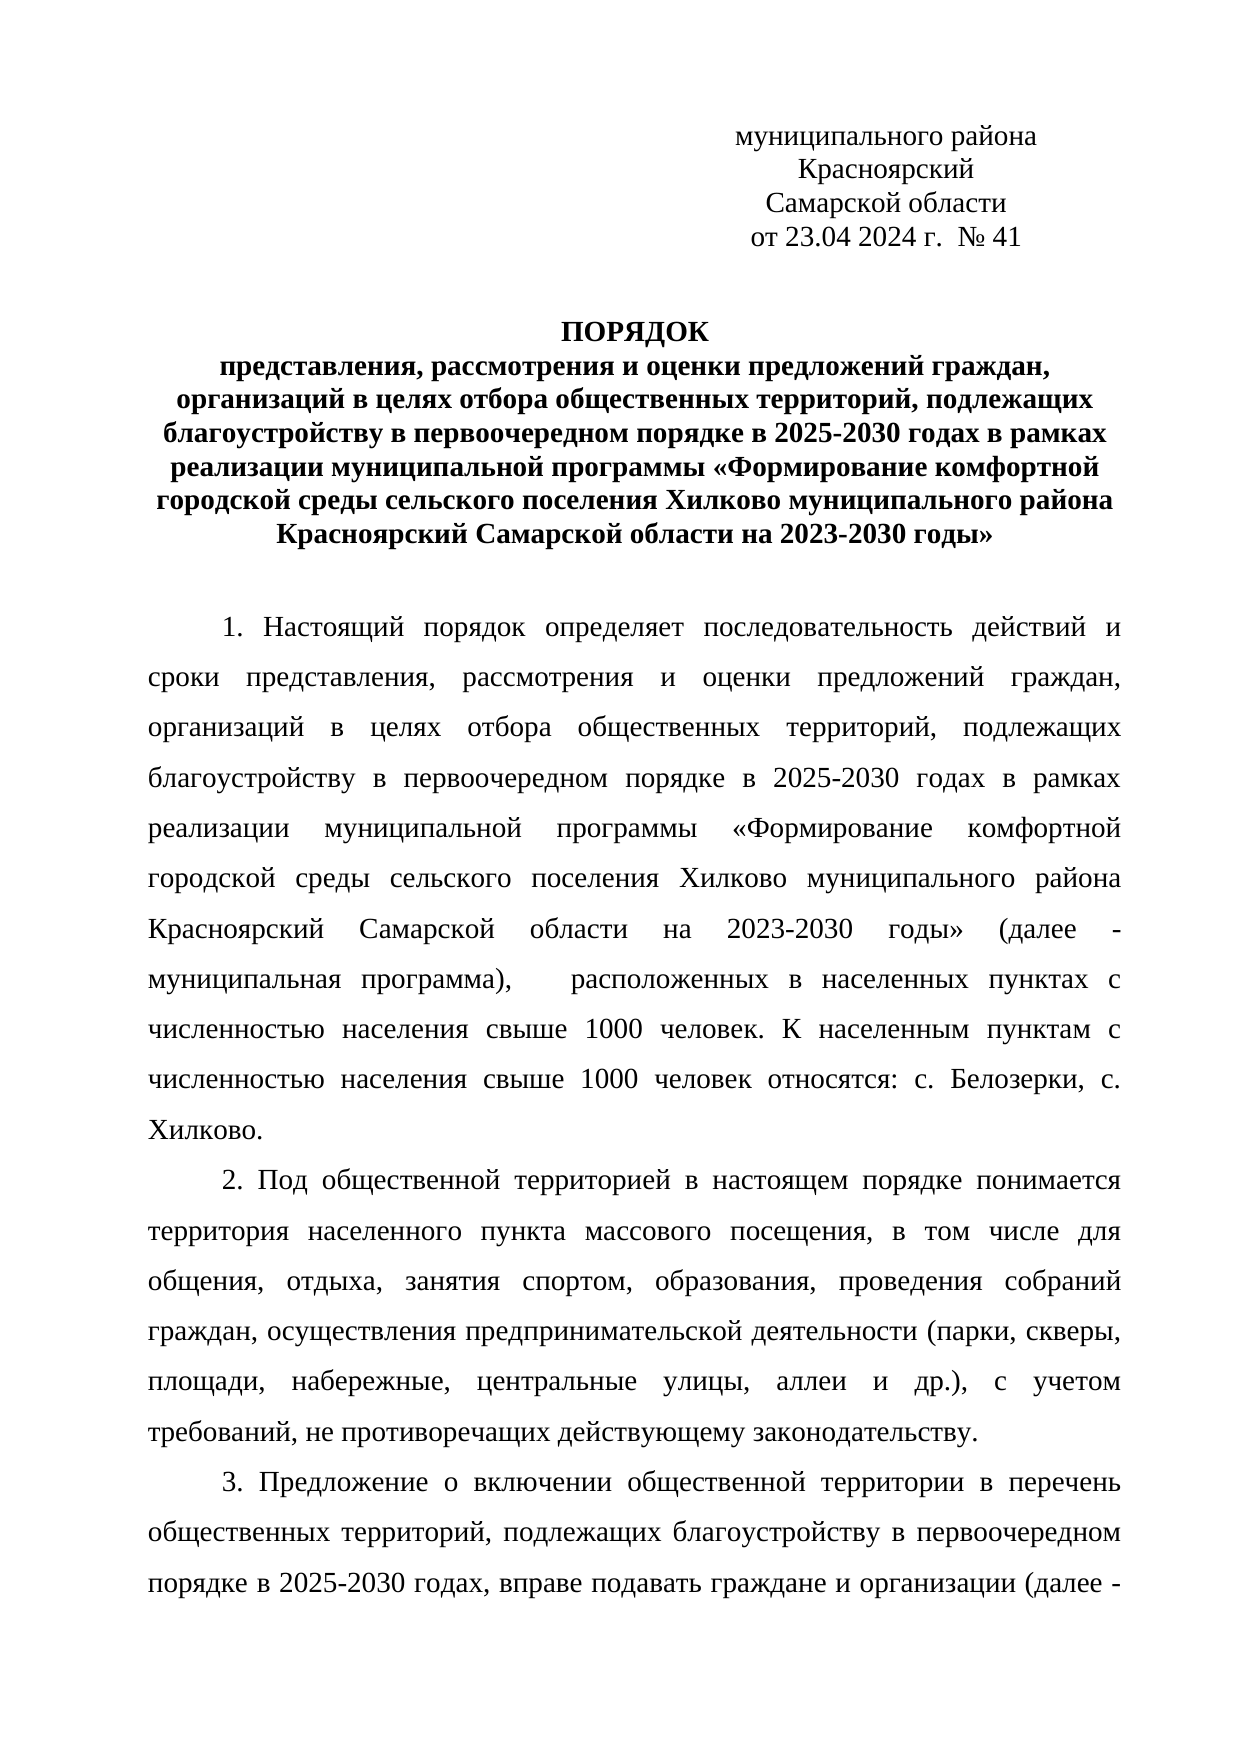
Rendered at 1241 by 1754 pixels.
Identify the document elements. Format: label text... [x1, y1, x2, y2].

text ПОРЯДОК [148, 314, 1122, 348]
text муниципального района Красноярский [650, 118, 1122, 185]
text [148, 1464, 1122, 1598]
text 1. Настоящий порядок определяет последовательность действий и сроки представления, рассмотрения и оценки предложений граждан, организаций в целях отбора общественных территорий, подлежащих благоустройству в первоочередном порядке в 2025-2030 годах в рамках реализации муниципальной программы «Формирование комфортной городской среды сельского поселения Хилково муниципального района Красноярский Самарской области на 2023-2030 годы» (далее - муниципальная программа), расположенных в населенных пунктах с численностью населения свыше 1000 человек. К населенным пунктам с численностью населения свыше 1000 человек относятся: с. Белозерки, с. Хилково. [148, 609, 1122, 1146]
text представления, рассмотрения и оценки предложений граждан, организаций в целях отбора общественных территорий, подлежащих благоустройству в первоочередном порядке в 2025-2030 годах в рамках реализации муниципальной программы «Формирование комфортной городской среды сельского поселения Хилково муниципального района Красноярский Самарской области на 2023-2030 годы» [148, 348, 1122, 549]
text Самарской области [650, 185, 1122, 219]
text 2. Под общественной территорией в настоящем порядке понимается территория населенного пункта массового посещения, в том числе для общения, отдыха, занятия спортом, образования, проведения собраний граждан, осуществления предпринимательской деятельности (парки, скверы, площади, набережные, центральные улицы, аллеи и др.), с учетом требований, не противоречащих действующему законодательству. [148, 1162, 1122, 1447]
text от 23.04 2024 г. № 41 [650, 219, 1122, 252]
